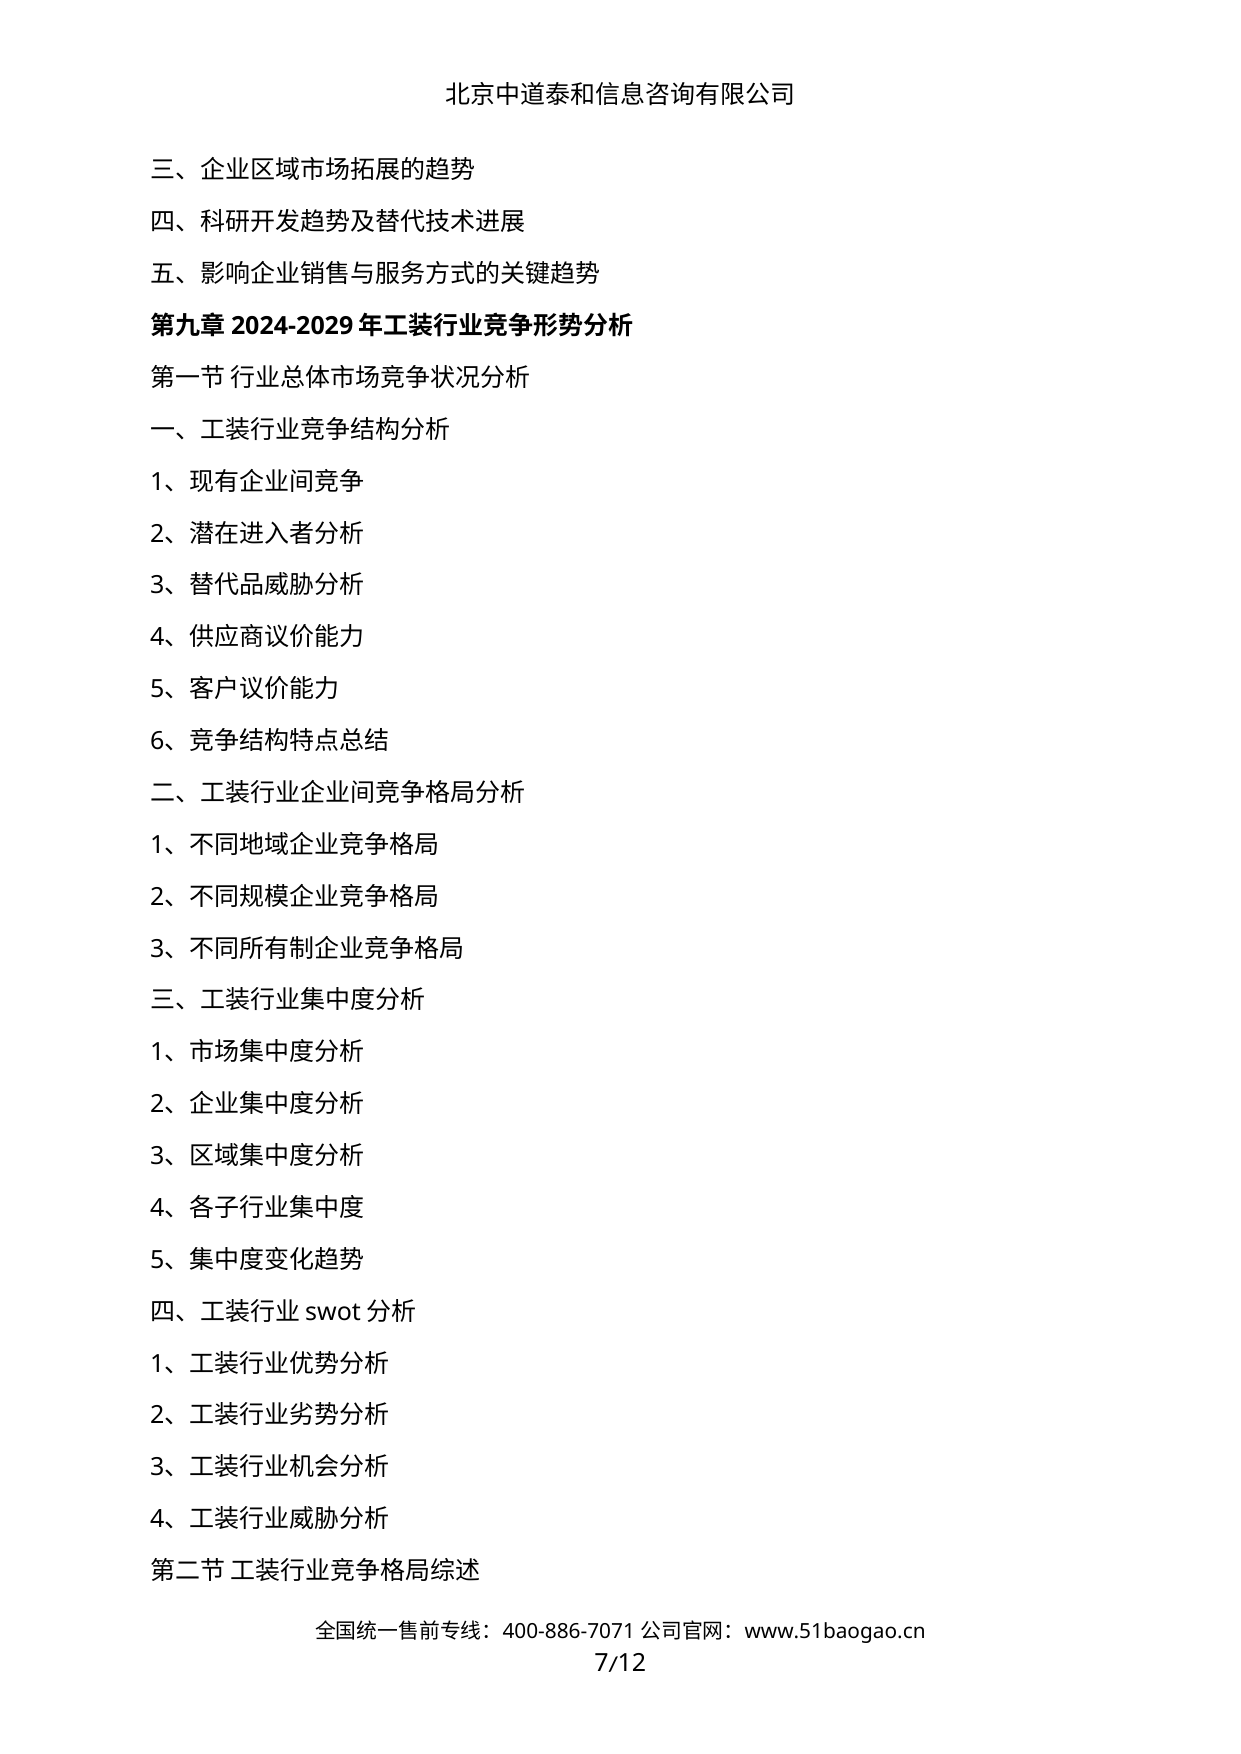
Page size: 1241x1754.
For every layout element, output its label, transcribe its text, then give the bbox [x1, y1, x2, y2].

text 四、科研开发趋势及替代技术进展 [150, 202, 1090, 238]
text 一、工装行业竞争结构分析 [150, 409, 1090, 446]
text 4、供应商议价能力 [150, 617, 1090, 653]
text 2、工装行业劣势分析 [150, 1395, 1090, 1431]
text 3、工装行业机会分析 [150, 1447, 1090, 1483]
text 3、区域集中度分析 [150, 1136, 1090, 1172]
text 1、工装行业优势分析 [150, 1343, 1090, 1379]
text 3、替代品威胁分析 [150, 565, 1090, 601]
text 2、企业集中度分析 [150, 1084, 1090, 1120]
text 1、现有企业间竞争 [150, 461, 1090, 497]
text 五、影响企业销售与服务方式的关键趋势 [150, 254, 1090, 290]
text 3、不同所有制企业竞争格局 [150, 928, 1090, 964]
text 四、工装行业swot分析 [150, 1291, 1090, 1327]
text 2、不同规模企业竞争格局 [150, 876, 1090, 912]
text 第一节 行业总体市场竞争状况分析 [150, 357, 1090, 394]
text 4、工装行业威胁分析 [150, 1499, 1090, 1535]
text 第二节 工装行业竞争格局综述 [150, 1551, 1090, 1587]
text 5、集中度变化趋势 [150, 1239, 1090, 1276]
text 2、潜在进入者分析 [150, 513, 1090, 549]
text 6、竞争结构特点总结 [150, 721, 1090, 757]
text 5、客户议价能力 [150, 669, 1090, 705]
text 三、企业区域市场拓展的趋势 [150, 150, 1090, 186]
text 二、工装行业企业间竞争格局分析 [150, 772, 1090, 809]
text 第九章 2024-2029年工装行业竞争形势分析 [150, 306, 1090, 342]
text 三、工装行业集中度分析 [150, 980, 1090, 1016]
text 4、各子行业集中度 [150, 1187, 1090, 1224]
text 1、不同地域企业竞争格局 [150, 824, 1090, 861]
text 1、市场集中度分析 [150, 1032, 1090, 1068]
